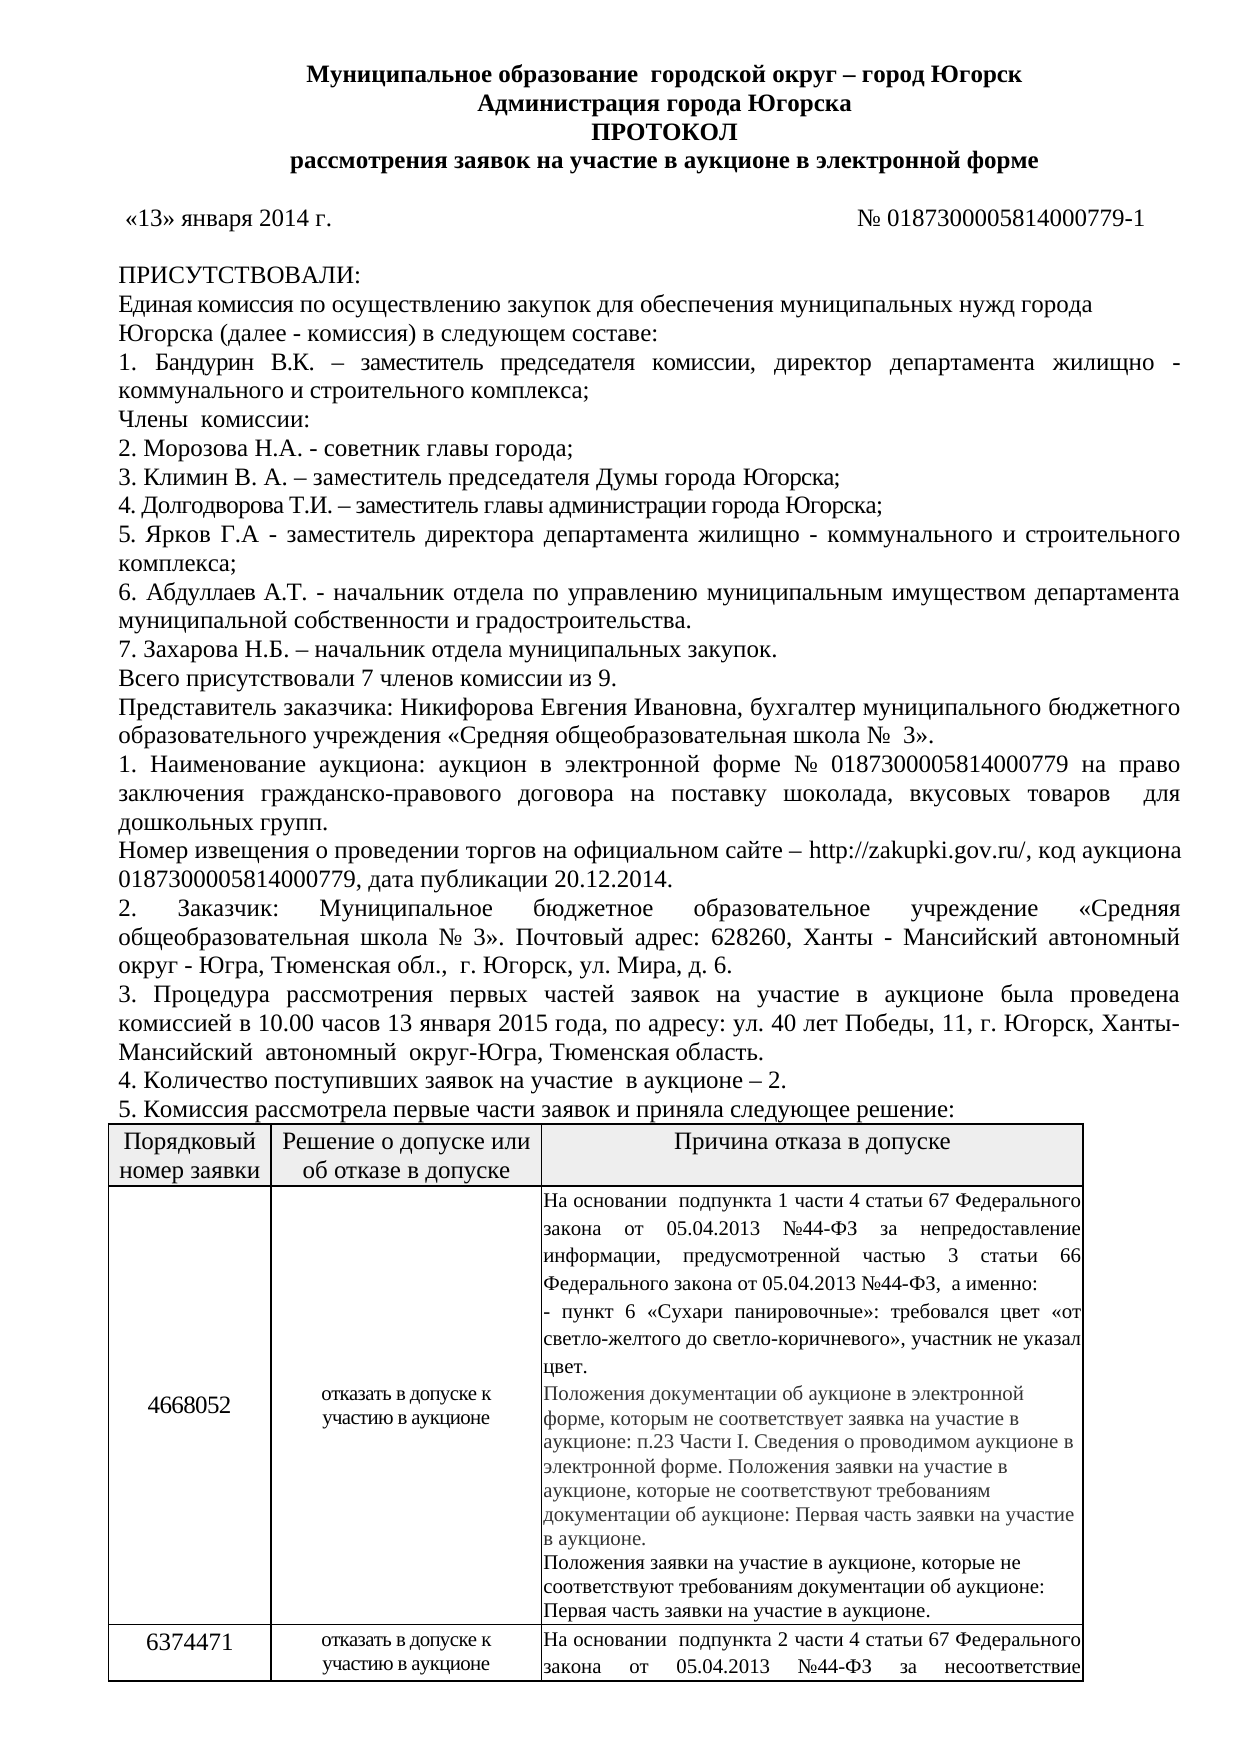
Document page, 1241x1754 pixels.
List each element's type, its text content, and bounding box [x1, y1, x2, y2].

text ПРИСУТСТВОВАЛИ: [118, 260, 1152, 289]
text Муниципальное образование городской округ – город Югорск [177, 59, 1152, 88]
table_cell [542, 1625, 1082, 1680]
text 1. Наименование аукциона: аукцион в электронной форме № 0187300005814000779 на право заключения гражданско-правового договора на поставку шоколада, вкусовых товаров для дошкольных групп. [118, 749, 1181, 835]
table_cell На основании подпункта 1 части 4 статьи 67 Федерального закона от 05.04.2013 №44-ФЗ за непредоставление информации, предусмотренной частью 3 статьи 66 Федерального закона от 05.04.2013 №44-ФЗ, а именно: - пункт 6 «Сухари панировочные»: требовался цвет «от светло-желтого до светло-коричневого», участник не указал цвет. Положения документации об аукционе в электронной форме, которым не соответствует заявка на участие в аукционе: п.23 Части I. Сведения о проводимом аукционе в электронной форме. Положения заявки на участие в аукционе, которые не соответствуют требованиям документации об аукционе: Первая часть заявки на участие в аукционе. Положения заявки на участие в аукционе, которые не соответствуют требованиям документации об аукционе: Первая часть заявки на участие в аукционе. [542, 1187, 1082, 1623]
text 5. Комиссия рассмотрела первые части заявок и приняла следующее решение: [118, 1094, 1181, 1123]
text 4. Количество поступивших заявок на участие в аукционе – 2. [118, 1065, 1181, 1094]
text Администрация города Югорска [177, 88, 1152, 117]
text Члены комиссии: [118, 404, 1181, 433]
table_header Решение о допуске или об отказе в допуске [272, 1125, 541, 1185]
list 2. Заказчик: Муниципальное бюджетное образовательное учреждение «Средняя общеобразовательная школа № 3». Почтовый адрес: 628260, Ханты - Мансийский автономный округ - Югра, Тюменская обл., г. Югорск, ул. Мира, д. 6. [118, 893, 1181, 979]
text 3. Климин В. А. – заместитель председателя Думы города Югорска; [118, 462, 1181, 490]
text 3. Процедура рассмотрения первых частей заявок на участие в аукционе была проведена комиссией в 10.00 часов 13 января 2015 года, по адресу: ул. 40 лет Победы, 11, г. Югорск, Ханты-Мансийский автономный округ-Югра, Тюменская область. [118, 979, 1181, 1065]
text 1. Бандурин В.К. – заместитель председателя комиссии, директор департамента жилищно - коммунального и строительного комплекса; [118, 347, 1181, 404]
text Всего присутствовали 7 членов комиссии из 9. [118, 663, 1181, 692]
text 4. Долгодворова Т.И. – заместитель главы администрации города Югорска; [118, 490, 1181, 519]
text Единая комиссия по осуществлению закупок для обеспечения муниципальных нужд города Югорска (далее - комиссия) в следующем составе: [118, 289, 1152, 347]
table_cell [272, 1187, 541, 1623]
text Представитель заказчика: Никифорова Евгения Ивановна, бухгалтер муниципального бюджетного образовательного учреждения «Средняя общеобразовательная школа № 3». [118, 692, 1181, 749]
table_header Порядковый номер заявки [109, 1125, 270, 1185]
text рассмотрения заявок на участие в аукционе в электронной форме [177, 145, 1152, 174]
text ПРОТОКОЛ [177, 117, 1152, 145]
table_header Причина отказа в допуске [542, 1125, 1082, 1185]
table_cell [272, 1625, 541, 1680]
text Номер извещения о проведении торгов на официальном сайте – http://zakupki.gov.ru/, код аукциона 0187300005814000779, дата публикации 20.12.2014. [118, 835, 1181, 893]
table_cell 4668052 [109, 1187, 270, 1623]
text 2. Морозова Н.А. - советник главы города; [118, 433, 1181, 462]
table_cell 6374471 [109, 1625, 270, 1680]
text 7. Захарова Н.Б. – начальник отдела муниципальных закупок. [118, 634, 1181, 663]
text 6. Абдуллаев А.Т. - начальник отдела по управлению муниципальным имуществом департамента муниципальной собственности и градостроительства. [118, 577, 1181, 634]
text 5. Ярков Г.А - заместитель директора департамента жилищно - коммунального и строительного комплекса; [118, 519, 1181, 577]
text «13» января 2014 г. № 0187300005814000779-1 [118, 203, 1152, 232]
